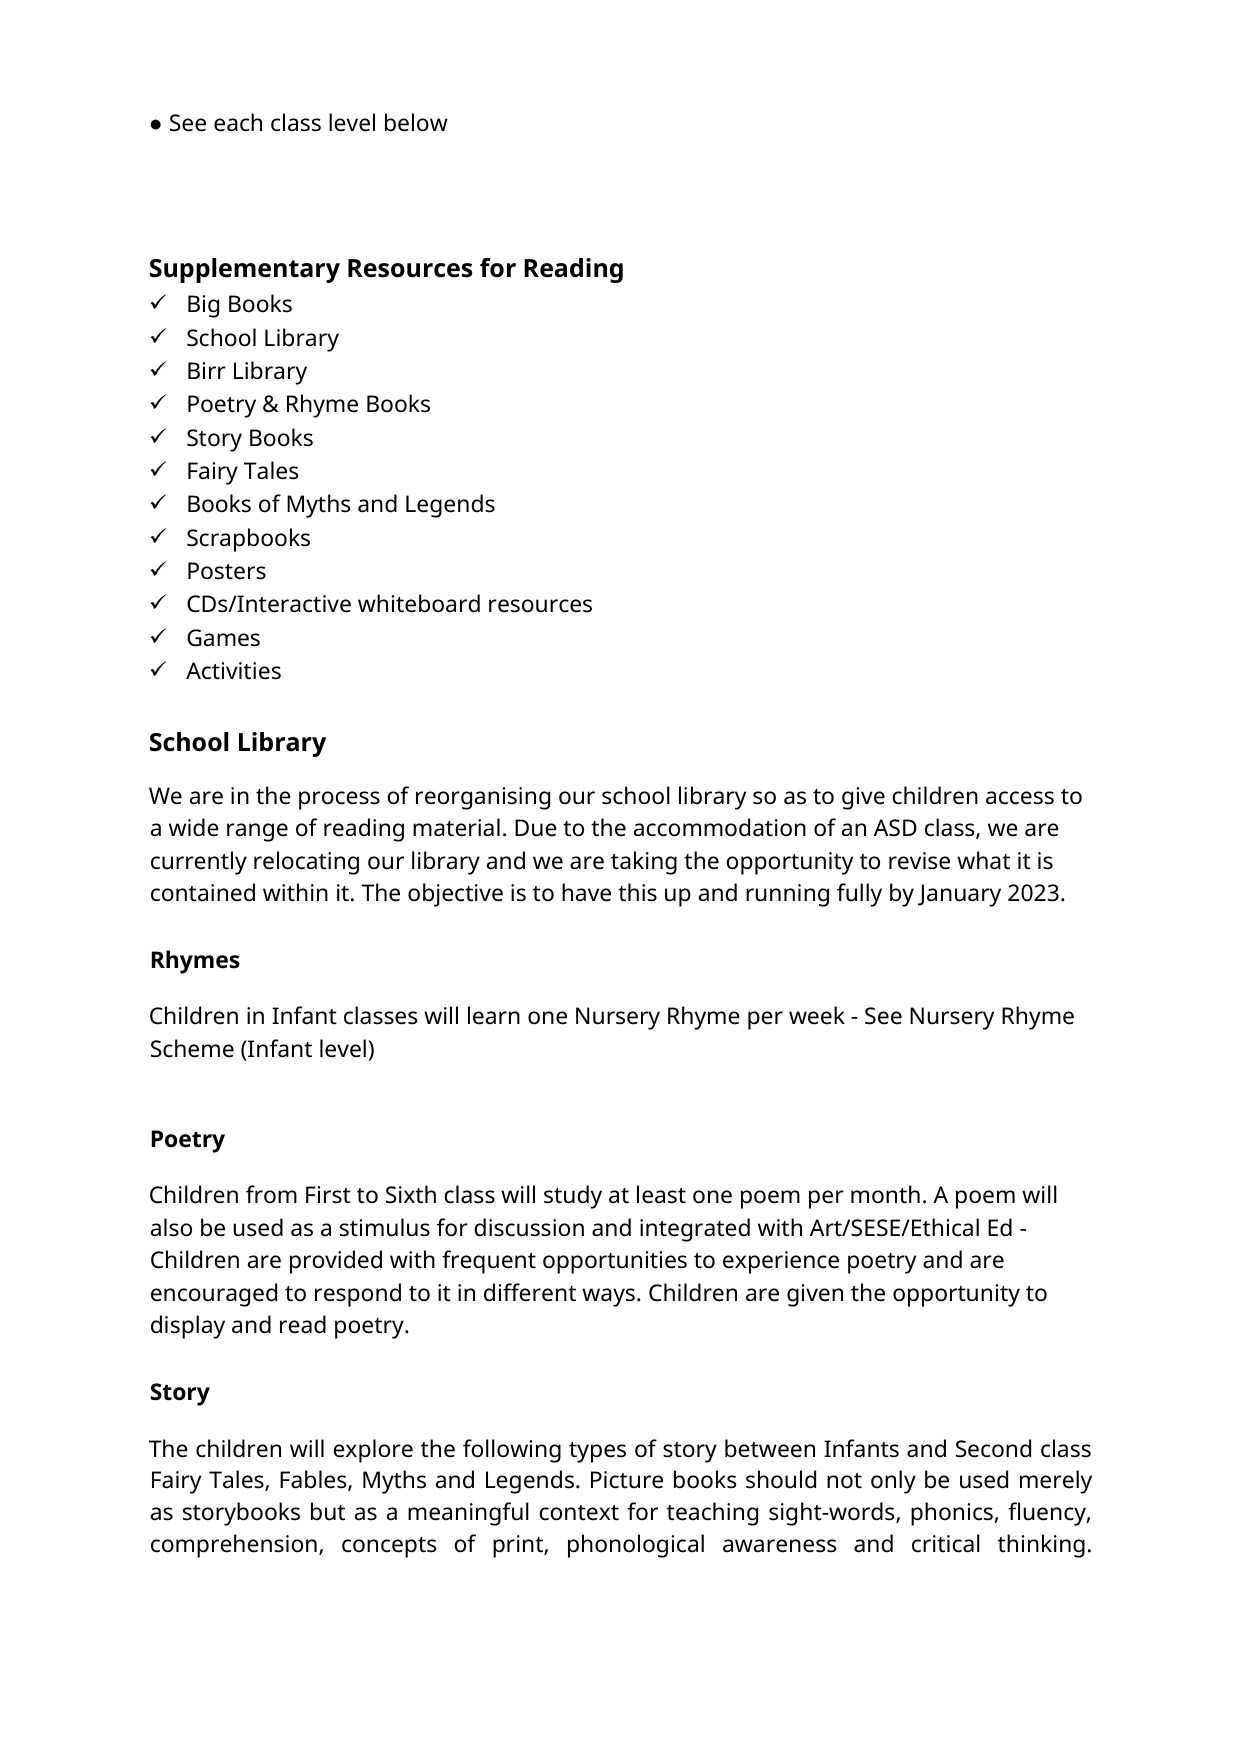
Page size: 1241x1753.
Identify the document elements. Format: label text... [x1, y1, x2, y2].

list Activities [148, 655, 1092, 686]
list Games [148, 622, 1092, 653]
text We are in the process of reorganising our school library so as to give children access to a wide range of reading material. Due to the accommodation of an ASD class, we are currently relocating our library and we are taking the opportunity to revise what it is contained within it. The objective is to have this up and running fully by January 2023. [148, 779, 1092, 908]
subtitle School Library [148, 724, 1093, 758]
list Books of Myths and Legends [148, 488, 1092, 519]
list Scrapbooks [148, 522, 1092, 553]
text Children from First to Sixth class will study at least one poem per month. A poem will also be used as a stimulus for discussion and integrated with Art/SESE/Ethical Ed - Children are provided with frequent opportunities to experience poetry and are encouraged to respond to it in different ways. Children are given the opportunity to display and read poetry. [148, 1179, 1092, 1340]
list Poetry & Rhyme Books [148, 388, 1092, 419]
subtitle Story [149, 1376, 1093, 1407]
text Children in Infant classes will learn one Nursery Rhyme per week - See Nursery Rhyme Scheme (Infant level) [148, 1000, 1092, 1064]
list Fairy Tales [148, 455, 1092, 486]
list Story Books [148, 422, 1092, 453]
list Posters [148, 555, 1092, 586]
subtitle Supplementary Resources for Reading [148, 251, 1093, 285]
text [148, 1432, 1094, 1559]
text ● See each class level below [148, 107, 1092, 138]
list Birr Library [148, 355, 1092, 386]
subtitle Poetry [149, 1122, 1093, 1154]
list School Library [148, 322, 1092, 353]
list CDs/Interactive whiteboard resources [148, 588, 1092, 619]
subtitle Rhymes [149, 944, 1093, 975]
list Big Books [148, 288, 1092, 319]
